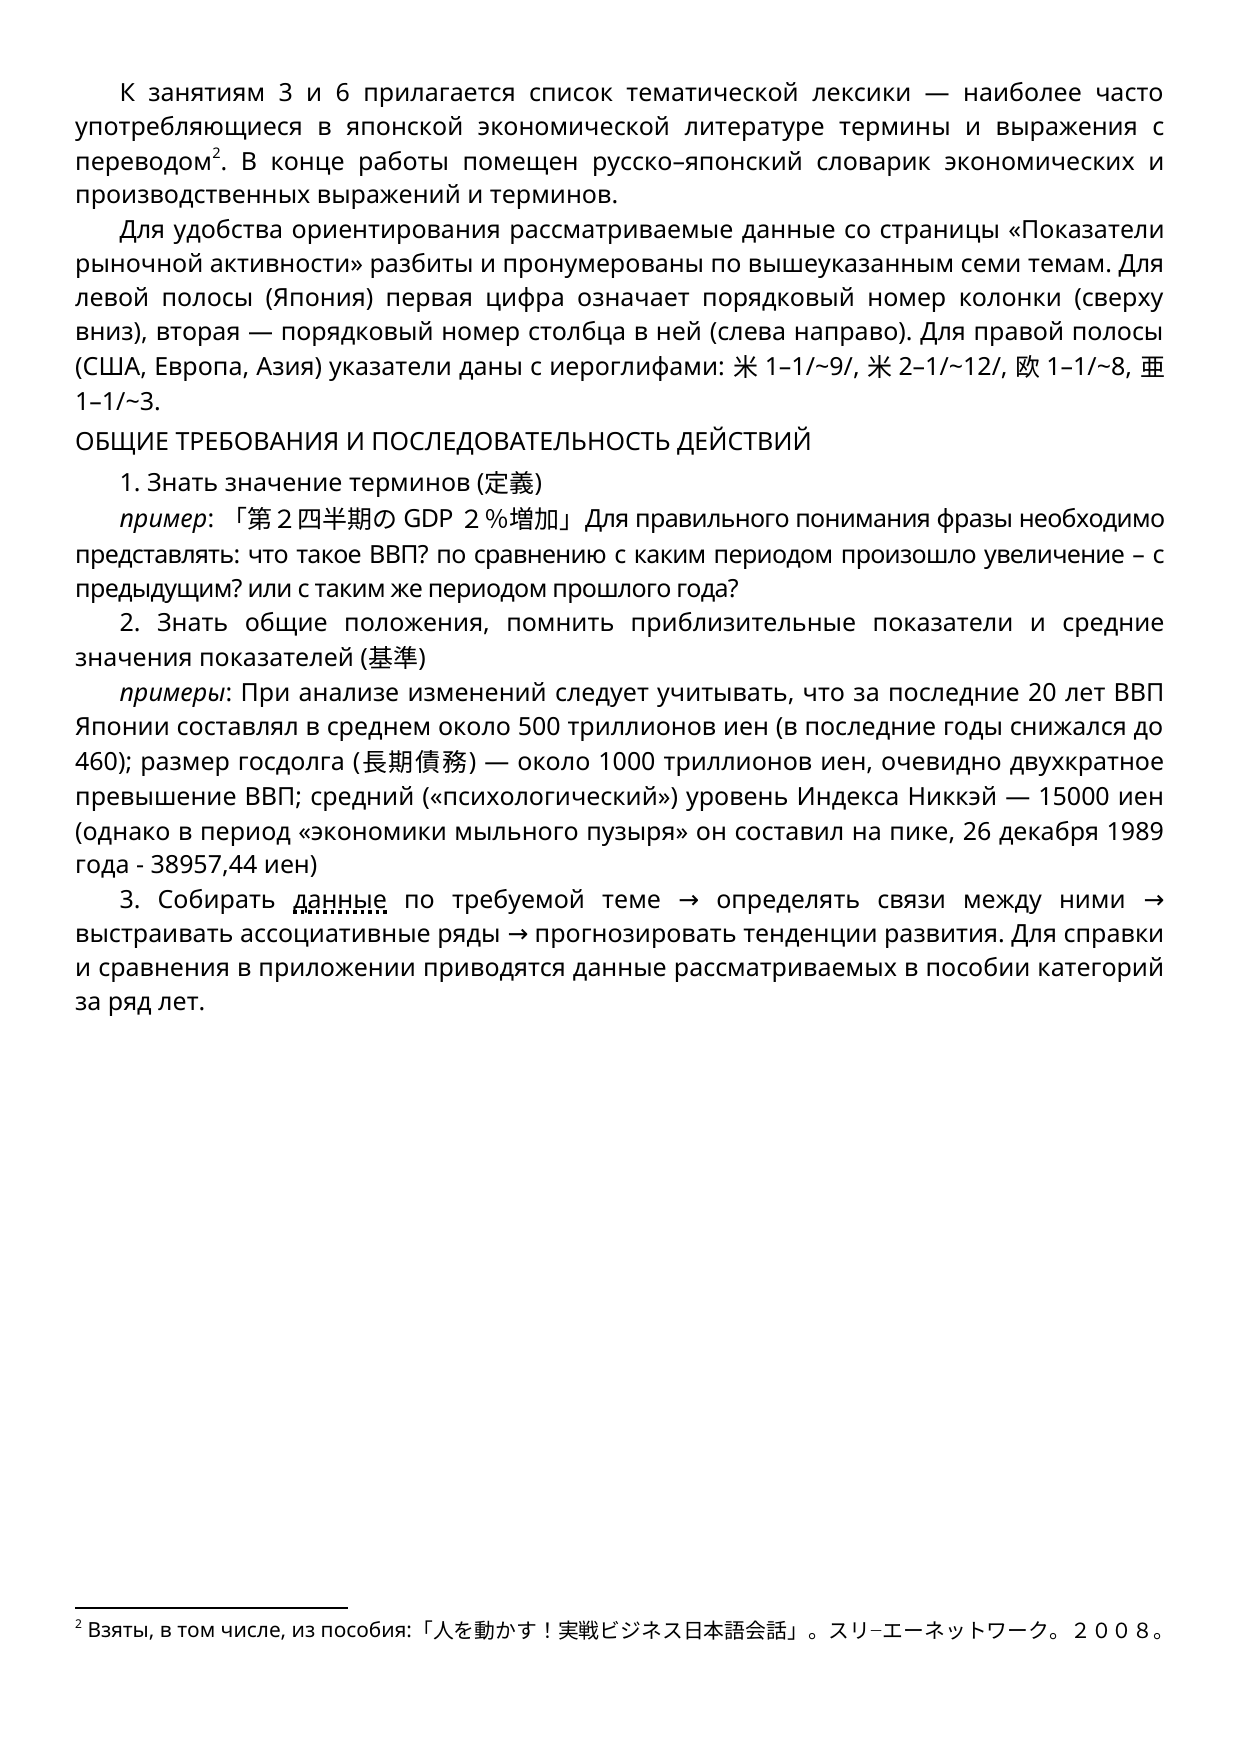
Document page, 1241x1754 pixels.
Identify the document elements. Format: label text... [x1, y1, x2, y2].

text 1. Знать значение терминов (定義) [75, 464, 1165, 500]
text 2. Знать общие положения, помнить приблизительные показатели и средние значения показателей (基準) [75, 604, 1165, 675]
text пример: 「第２四半期のGDP２％増加」Для правильного понимания фразы необходимо представлять: что такое ВВП? по сравнению с каким периодом произошло увеличение – с предыдущим? или с таким же периодом прошлого года? [75, 500, 1165, 604]
text примеры: При анализе изменений следует учитывать, что за последние 20 лет ВВП Японии составлял в среднем около 500 триллионов иен (в последние годы снижался до 460); размер госдолга (長期債務) — около 1000 триллионов иен, очевидно двухкратное превышение ВВП; средний («психологический») уровень Индекса Никкэй — 15000 иен (однако в период «экономики мыльного пузыря» он составил на пике, 26 декабря 1989 года - 38957,44 иен) [75, 675, 1165, 881]
text ОБЩИЕ ТРЕБОВАНИЯ И ПОСЛЕДОВАТЕЛЬНОСТЬ ДЕЙСТВИЙ [75, 424, 1165, 458]
text 3. Собирать данные по требуемой теме → определять связи между ними → выстраивать ассоциативные ряды → прогнозировать тенденции развития. Для справки и сравнения в приложении приводятся данные рассматриваемых в пособии категорий за ряд лет. [75, 881, 1165, 1017]
text К занятиям 3 и 6 прилагается список тематической лексики — наиболее часто употребляющиеся в японской экономической литературе термины и выражения с переводом. В конце работы помещен русско–японский словарик экономических и производственных выражений и терминов. [75, 75, 1165, 211]
text Для удобства ориентирования рассматриваемые данные со страницы «Показатели рыночной активности» разбиты и пронумерованы по вышеуказанным семи темам. Для левой полосы (Япония) первая цифра означает порядковый номер колонки (сверху вниз), вторая — порядковый номер столбца в ней (слева направо). Для правой полосы (США, Европа, Азия) указатели даны с иероглифами: 米1–1/~9/, 米2–1/~12/, 欧1–1/~8, 亜1–1/~3. [75, 211, 1165, 418]
